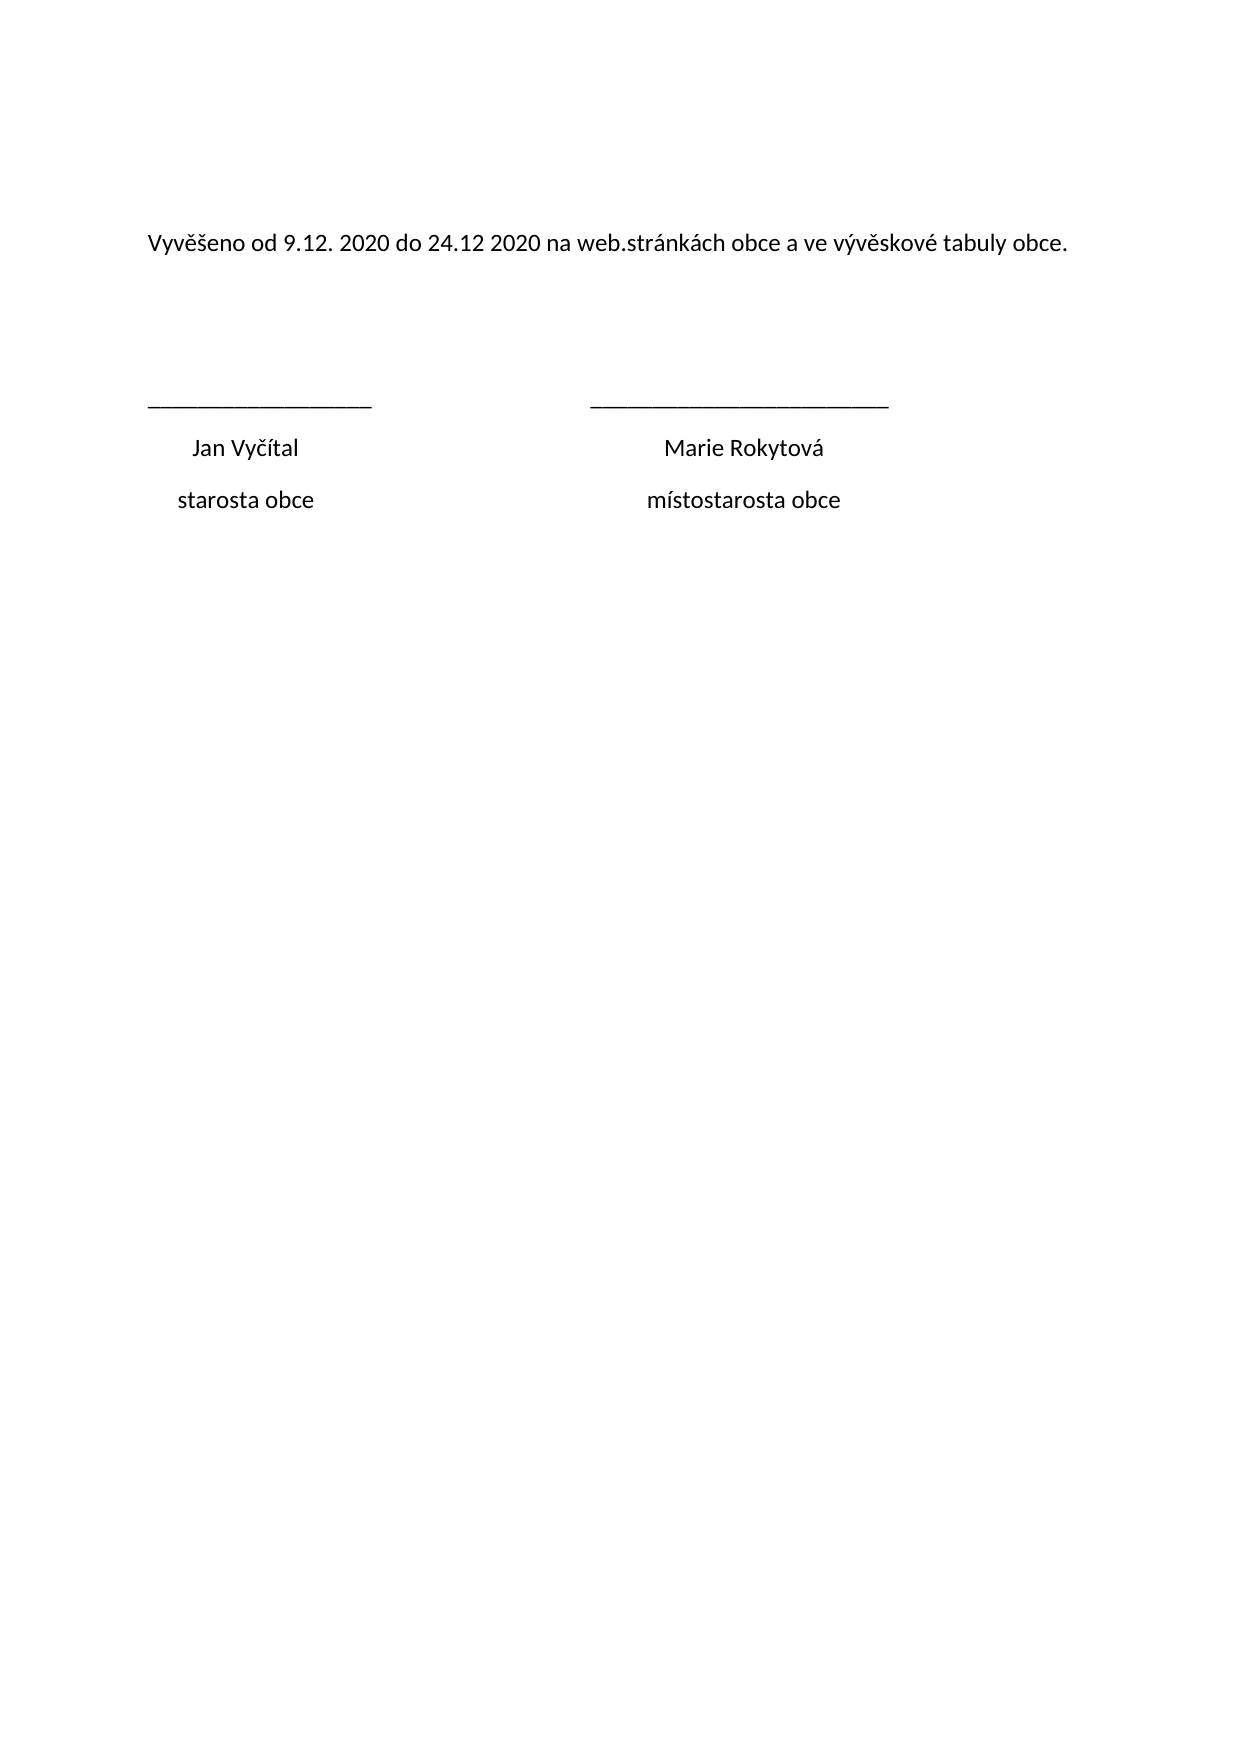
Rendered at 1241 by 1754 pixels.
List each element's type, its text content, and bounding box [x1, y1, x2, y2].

text Jan Vyčítal Marie Rokytová [177, 432, 1093, 463]
text starosta obce místostarosta obce [148, 484, 1093, 514]
text Vyvěšeno od 9.12. 2020 do 24.12 2020 na web.stránkách obce a ve vývěskové tabuly obce. [148, 227, 1093, 257]
text __________________ ________________________ [148, 381, 1093, 412]
